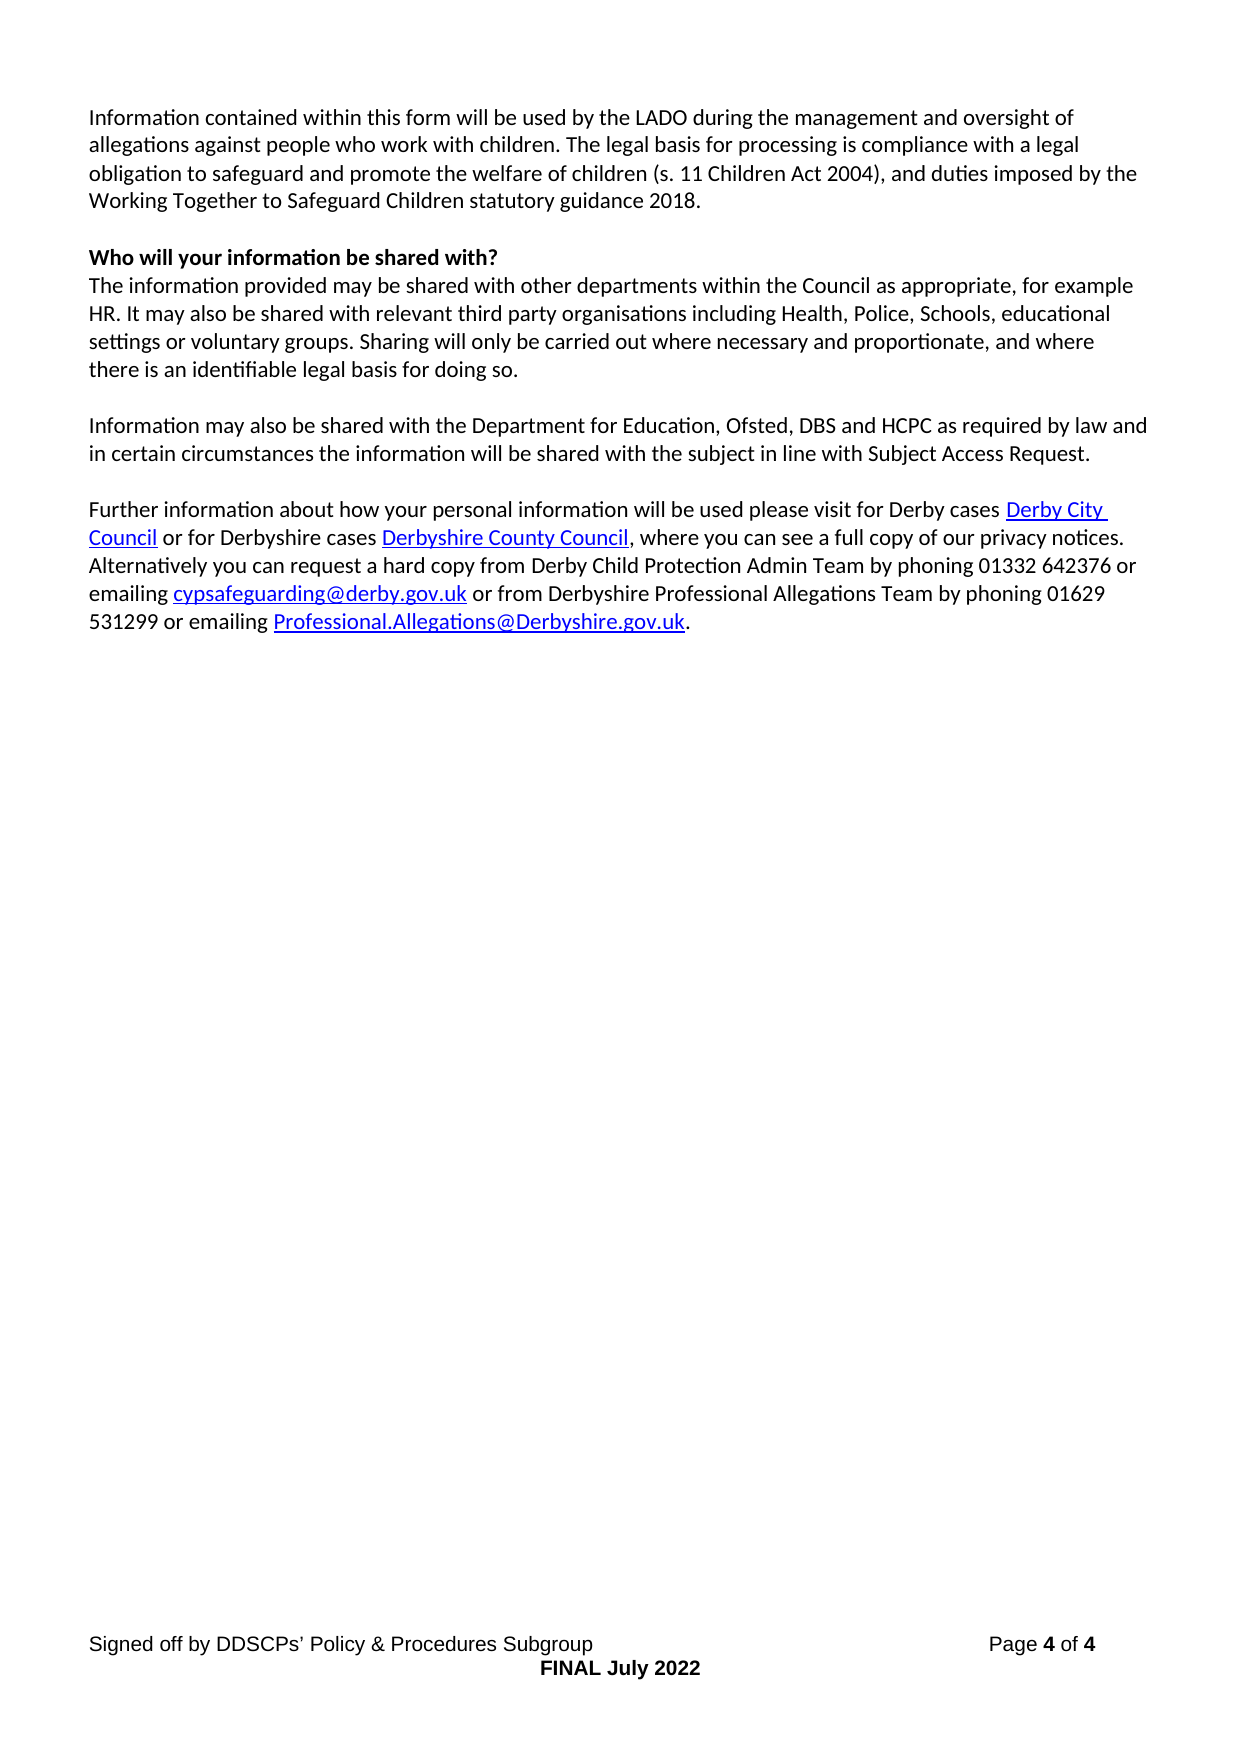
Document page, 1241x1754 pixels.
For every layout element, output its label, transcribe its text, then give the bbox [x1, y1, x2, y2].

text Information contained within this form will be used by the LADO during the management and oversight of allegations against people who work with children. The legal basis for processing is compliance with a legal obligation to safeguard and promote the welfare of children (s. 11 Children Act 2004), and duties imposed by the Working Together to Safeguard Children statutory guidance 2018. [89, 103, 1152, 215]
text The information provided may be shared with other departments within the Council as appropriate, for example HR. It may also be shared with relevant third party organisations including Health, Police, Schools, educational settings or voluntary groups. Sharing will only be carried out where necessary and proportionate, and where there is an identifiable legal basis for doing so. [89, 271, 1152, 383]
text Who will your information be shared with? [89, 243, 1152, 271]
text Further information about how your personal information will be used please visit for Derby cases Derby City Council or for Derbyshire cases Derbyshire County Council, where you can see a full copy of our privacy notices. Alternatively you can request a hard copy from Derby Child Protection Admin Team by phoning 01332 642376 or emailing cypsafeguarding@derby.gov.uk or from Derbyshire Professional Allegations Team by phoning 01629 531299 or emailing Professional.Allegations@Derbyshire.gov.uk. [89, 495, 1152, 635]
text Information may also be shared with the Department for Education, Ofsted, DBS and HCPC as required by law and in certain circumstances the information will be shared with the subject in line with Subject Access Request. [89, 411, 1152, 467]
